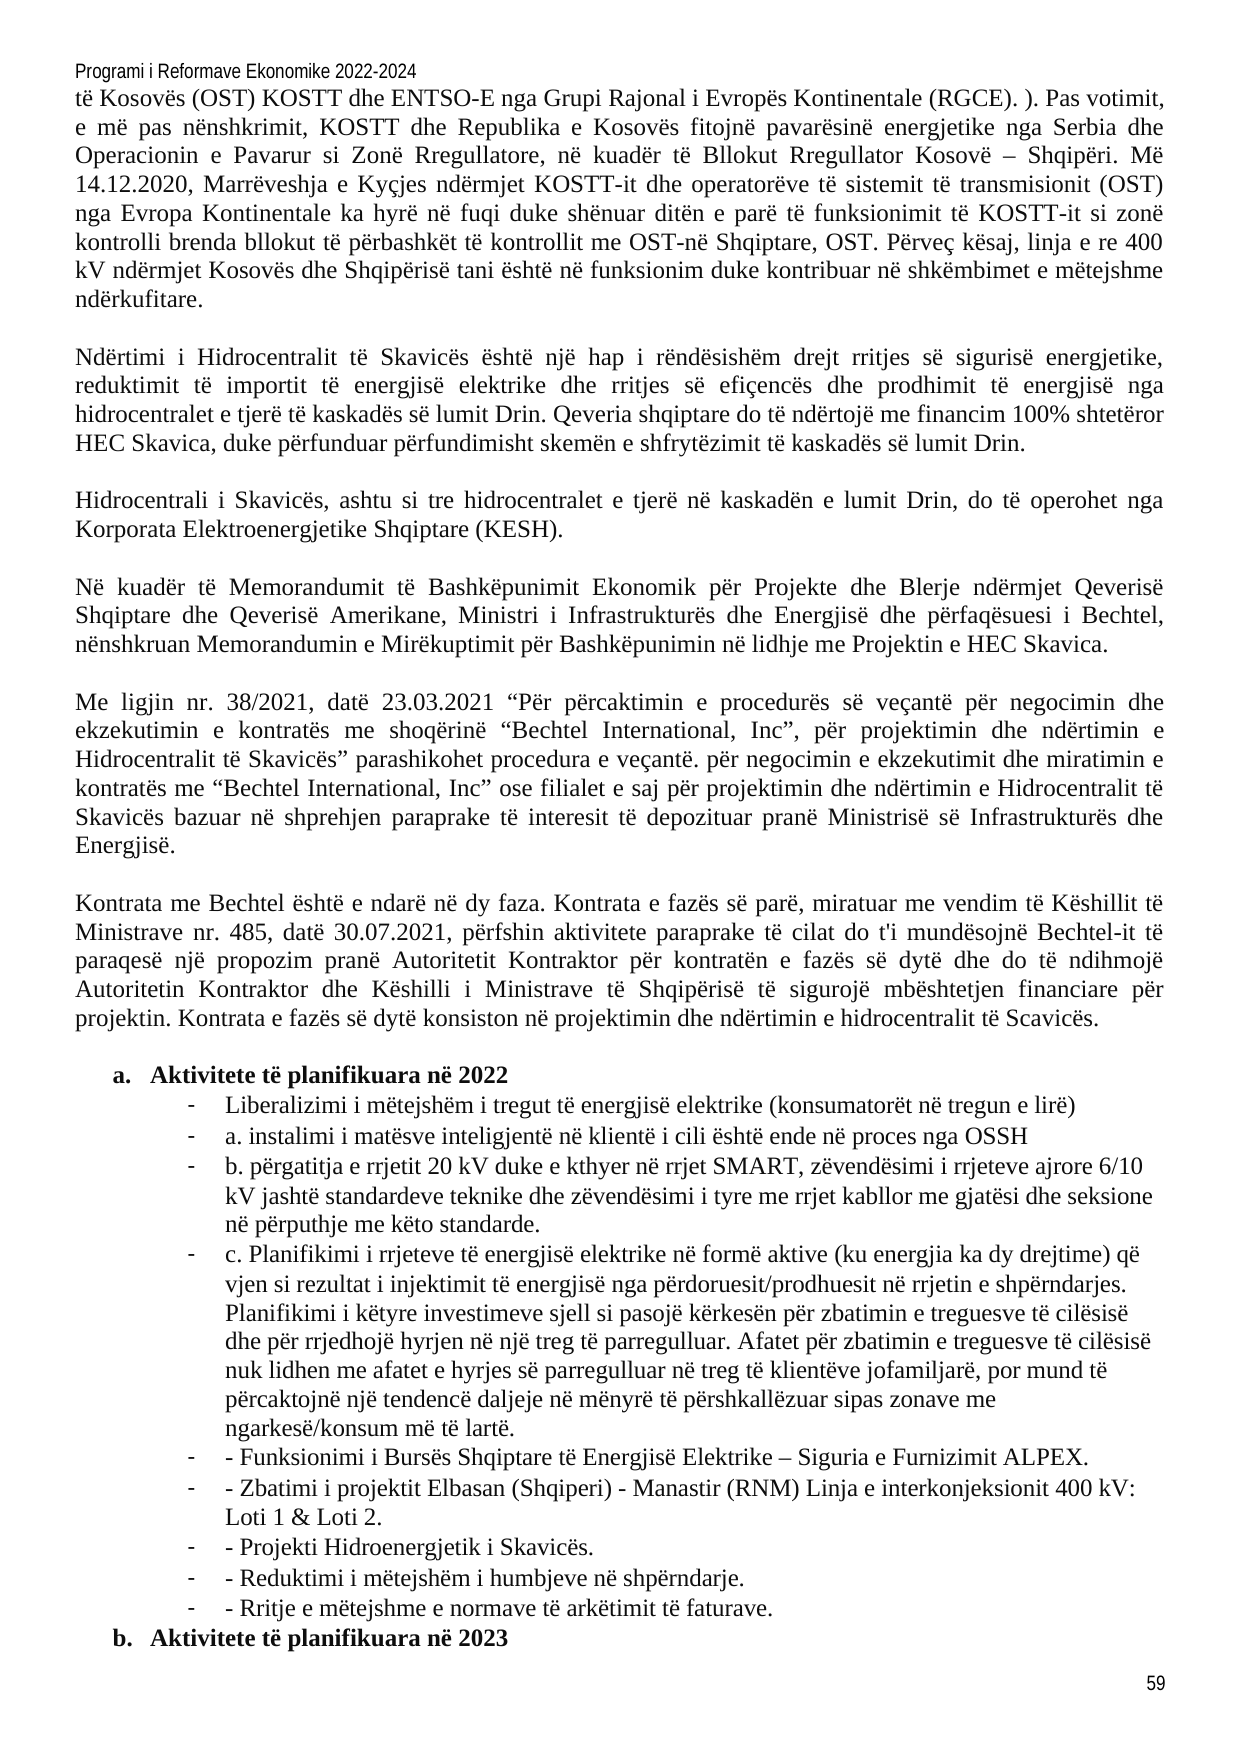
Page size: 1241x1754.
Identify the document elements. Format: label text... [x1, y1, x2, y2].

list - Rritje e mëtejshme e normave të arkëtimit të faturave. [187, 1592, 1165, 1623]
list Liberalizimi i mëtejshëm i tregut të energjisë elektrike (konsumatorët në tregun e lirë) [187, 1089, 1165, 1120]
list a. instalimi i matësve inteligjentë në klientë i cili është ende në proces nga OSSH [187, 1120, 1165, 1150]
list Aktivitete të planifikuara në 2023 [112, 1623, 1165, 1651]
list b. përgatitja e rrjetit 20 kV duke e kthyer në rrjet SMART, zëvendësimi i rrjeteve ajrore 6/10 kV jashtë standardeve teknike dhe zëvendësimi i tyre me rrjet kabllor me gjatësi dhe seksione në përputhje me këto standarde. [187, 1150, 1165, 1238]
text Ndërtimi i Hidrocentralit të Skavicës është një hap i rëndësishëm drejt rritjes së sigurisë energjetike, reduktimit të importit të energjisë elektrike dhe rritjes së efiçencës dhe prodhimit të energjisë nga hidrocentralet e tjerë të kaskadës së lumit Drin. Qeveria shqiptare do të ndërtojë me financim 100% shtetëror HEC Skavica, duke përfunduar përfundimisht skemën e shfrytëzimit të kaskadës së lumit Drin. [75, 342, 1165, 457]
text Në kuadër të Memorandumit të Bashkëpunimit Ekonomik për Projekte dhe Blerje ndërmjet Qeverisë Shqiptare dhe Qeverisë Amerikane, Ministri i Infrastrukturës dhe Energjisë dhe përfaqësuesi i Bechtel, nënshkruan Memorandumin e Mirëkuptimit për Bashkëpunimin në lidhje me Projektin e HEC Skavica. [75, 572, 1165, 658]
list - Reduktimi i mëtejshëm i humbjeve në shpërndarje. [187, 1562, 1165, 1592]
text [75, 83, 1165, 313]
text Kontrata me Bechtel është e ndarë në dy faza. Kontrata e fazës së parë, miratuar me vendim të Këshillit të Ministrave nr. 485, datë 30.07.2021, përfshin aktivitete paraprake të cilat do t'i mundësojnë Bechtel-it të paraqesë një propozim pranë Autoritetit Kontraktor për kontratën e fazës së dytë dhe do të ndihmojë Autoritetin Kontraktor dhe Këshilli i Ministrave të Shqipërisë të sigurojë mbështetjen financiare për projektin. Kontrata e fazës së dytë konsiston në projektimin dhe ndërtimin e hidrocentralit të Scavicës. [75, 888, 1165, 1032]
list - Funksionimi i Bursës Shqiptare të Energjisë Elektrike – Siguria e Furnizimit ALPEX. [187, 1441, 1165, 1472]
list - Projekti Hidroenergjetik i Skavicës. [187, 1531, 1165, 1562]
text Hidrocentrali i Skavicës, ashtu si tre hidrocentralet e tjerë në kaskadën e lumit Drin, do të operohet nga Korporata Elektroenergjetike Shqiptare (KESH). [75, 486, 1165, 543]
list - Zbatimi i projektit Elbasan (Shqiperi) - Manastir (RNM) Linja e interkonjeksionit 400 kV: Loti 1 & Loti 2. [187, 1472, 1165, 1531]
list c. Planifikimi i rrjeteve të energjisë elektrike në formë aktive (ku energjia ka dy drejtime) që vjen si rezultat i injektimit të energjisë nga përdoruesit/prodhuesit në rrjetin e shpërndarjes. Planifikimi i këtyre investimeve sjell si pasojë kërkesën për zbatimin e treguesve të cilësisë dhe për rrjedhojë hyrjen në një treg të parregulluar. Afatet për zbatimin e treguesve të cilësisë nuk lidhen me afatet e hyrjes së parregulluar në treg të klientëve jofamiljarë, por mund të përcaktojnë një tendencë daljeje në mënyrë të përshkallëzuar sipas zonave me ngarkesë/konsum më të lartë. [187, 1238, 1165, 1441]
list Aktivitete të planifikuara në 2022 [112, 1061, 1165, 1089]
text Me ligjin nr. 38/2021, datë 23.03.2021 “Për përcaktimin e procedurës së veçantë për negocimin dhe ekzekutimin e kontratës me shoqërinë “Bechtel International, Inc”, për projektimin dhe ndërtimin e Hidrocentralit të Skavicës” parashikohet procedura e veçantë. për negocimin e ekzekutimit dhe miratimin e kontratës me “Bechtel International, Inc” ose filialet e saj për projektimin dhe ndërtimin e Hidrocentralit të Skavicës bazuar në shprehjen paraprake të interesit të depozituar pranë Ministrisë së Infrastrukturës dhe Energjisë. [75, 687, 1165, 859]
